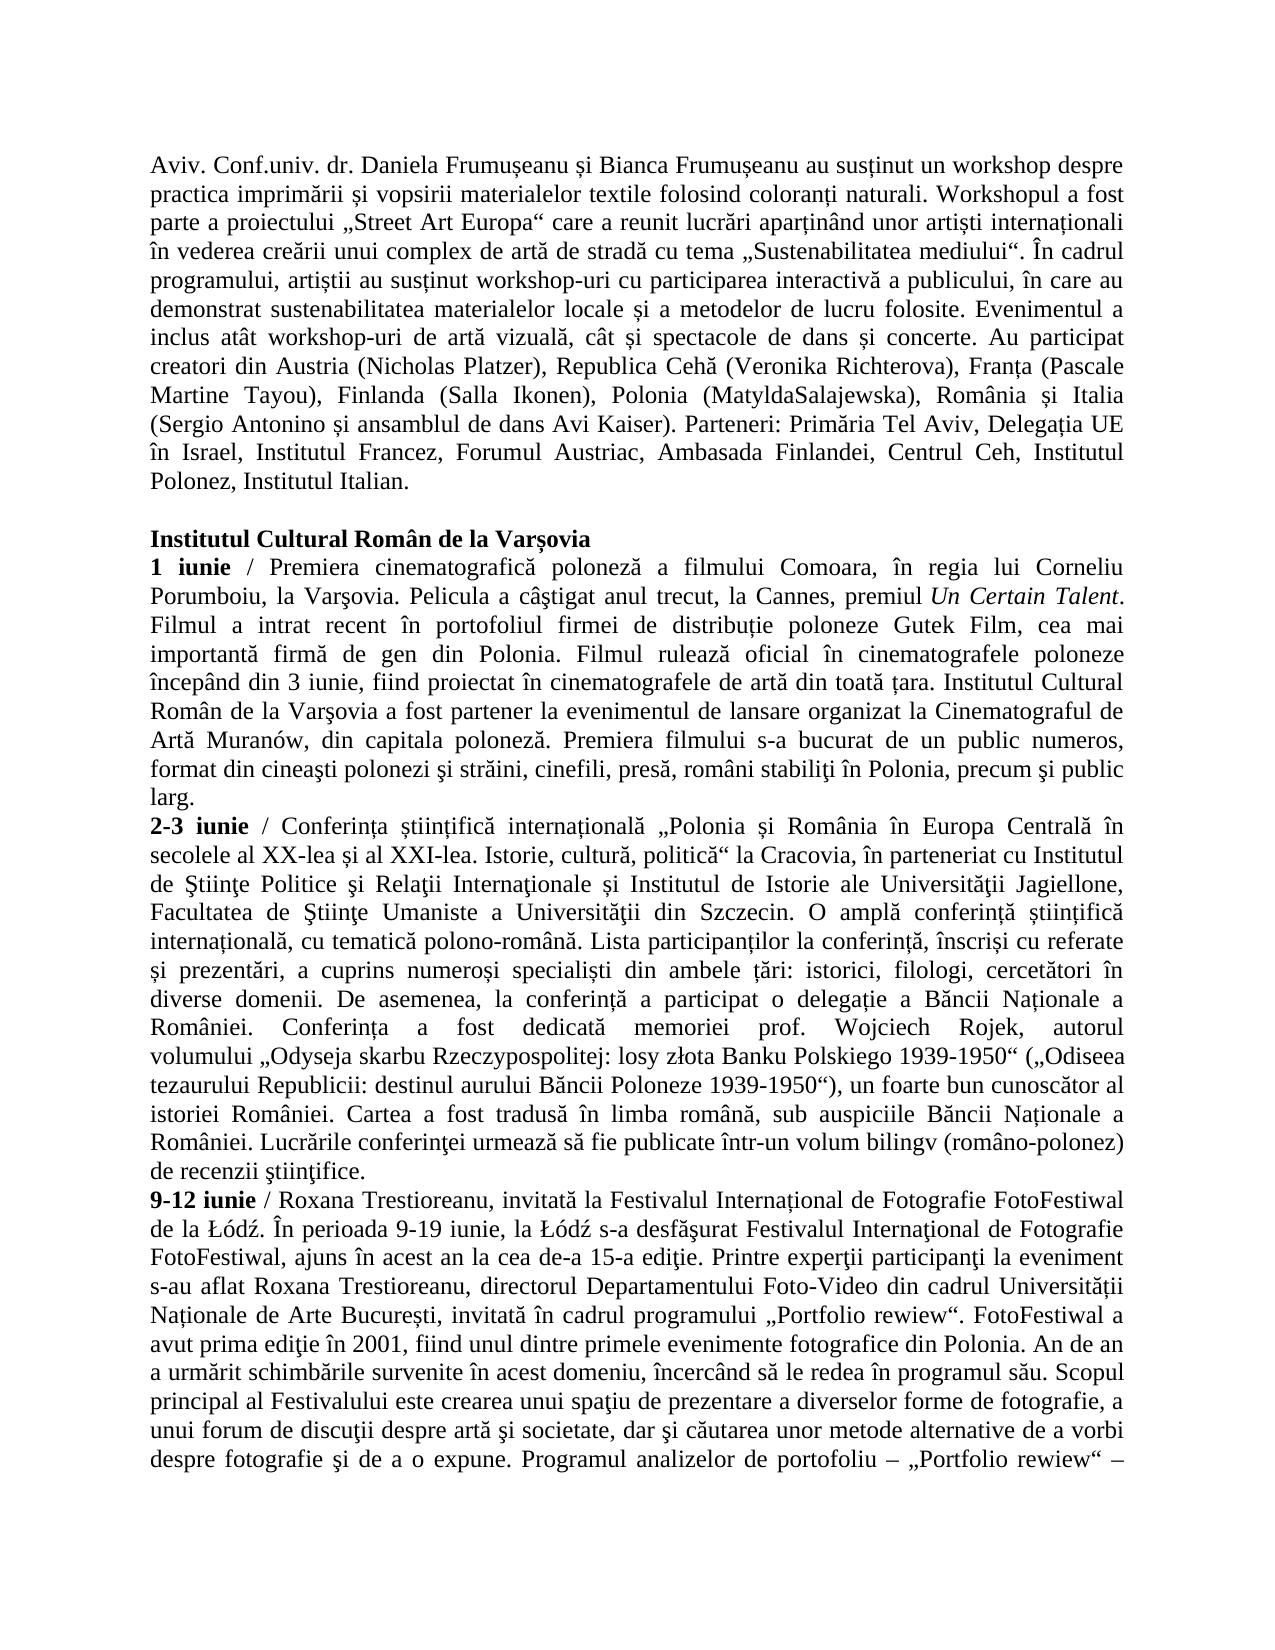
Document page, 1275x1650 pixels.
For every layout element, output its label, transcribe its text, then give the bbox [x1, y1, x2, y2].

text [150, 150, 1125, 495]
text 1 iunie / Premiera cinematografică poloneză a filmului Comoara, în regia lui Corneliu Porumboiu, la Varşovia. Pelicula a câştigat anul trecut, la Cannes, premiul Un Certain Talent. Filmul a intrat recent în portofoliul firmei de distribuție poloneze Gutek Film, cea mai importantă firmă de gen din Polonia. Filmul rulează oficial în cinematografele poloneze începând din 3 iunie, fiind proiectat în cinematografele de artă din toată țara. Institutul Cultural Român de la Varşovia a fost partener la evenimentul de lansare organizat la Cinematograful de Artă Muranów, din capitala poloneză. Premiera filmului s-a bucurat de un public numeros, format din cineaşti polonezi şi străini, cinefili, presă, români stabiliţi în Polonia, precum şi public larg. [150, 552, 1125, 811]
text 2-3 iunie / Conferința științifică internațională „Polonia și România în Europa Centrală în secolele al XX-lea și al XXI-lea. Istorie, cultură, politică“ la Cracovia, în parteneriat cu Institutul de Ştiinţe Politice şi Relaţii Internaţionale și Institutul de Istorie ale Universităţii Jagiellone, Facultatea de Ştiinţe Umaniste a Universităţii din Szczecin. O amplă conferință științifică internațională, cu tematică polono-română. Lista participanților la conferință, înscriși cu referate și prezentări, a cuprins numeroși specialiști din ambele țări: istorici, filologi, cercetători în diverse domenii. De asemenea, la conferință a participat o delegație a Băncii Naționale a României. Conferința a fost dedicată memoriei prof. Wojciech Rojek, autorul volumului „Odyseja skarbu Rzeczypospolitej: losy złota Banku Polskiego 1939-1950“ („Odiseea tezaurului Republicii: destinul aurului Băncii Poloneze 1939-1950“), un foarte bun cunoscător al istoriei României. Cartea a fost tradusă în limba română, sub auspiciile Băncii Naționale a României. Lucrările conferinţei urmează să fie publicate într-un volum bilingv (româno-polonez) de recenzii ştiinţifice. [150, 811, 1125, 1185]
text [150, 1185, 1125, 1472]
text Institutul Cultural Român de la Varșovia [150, 524, 1125, 552]
